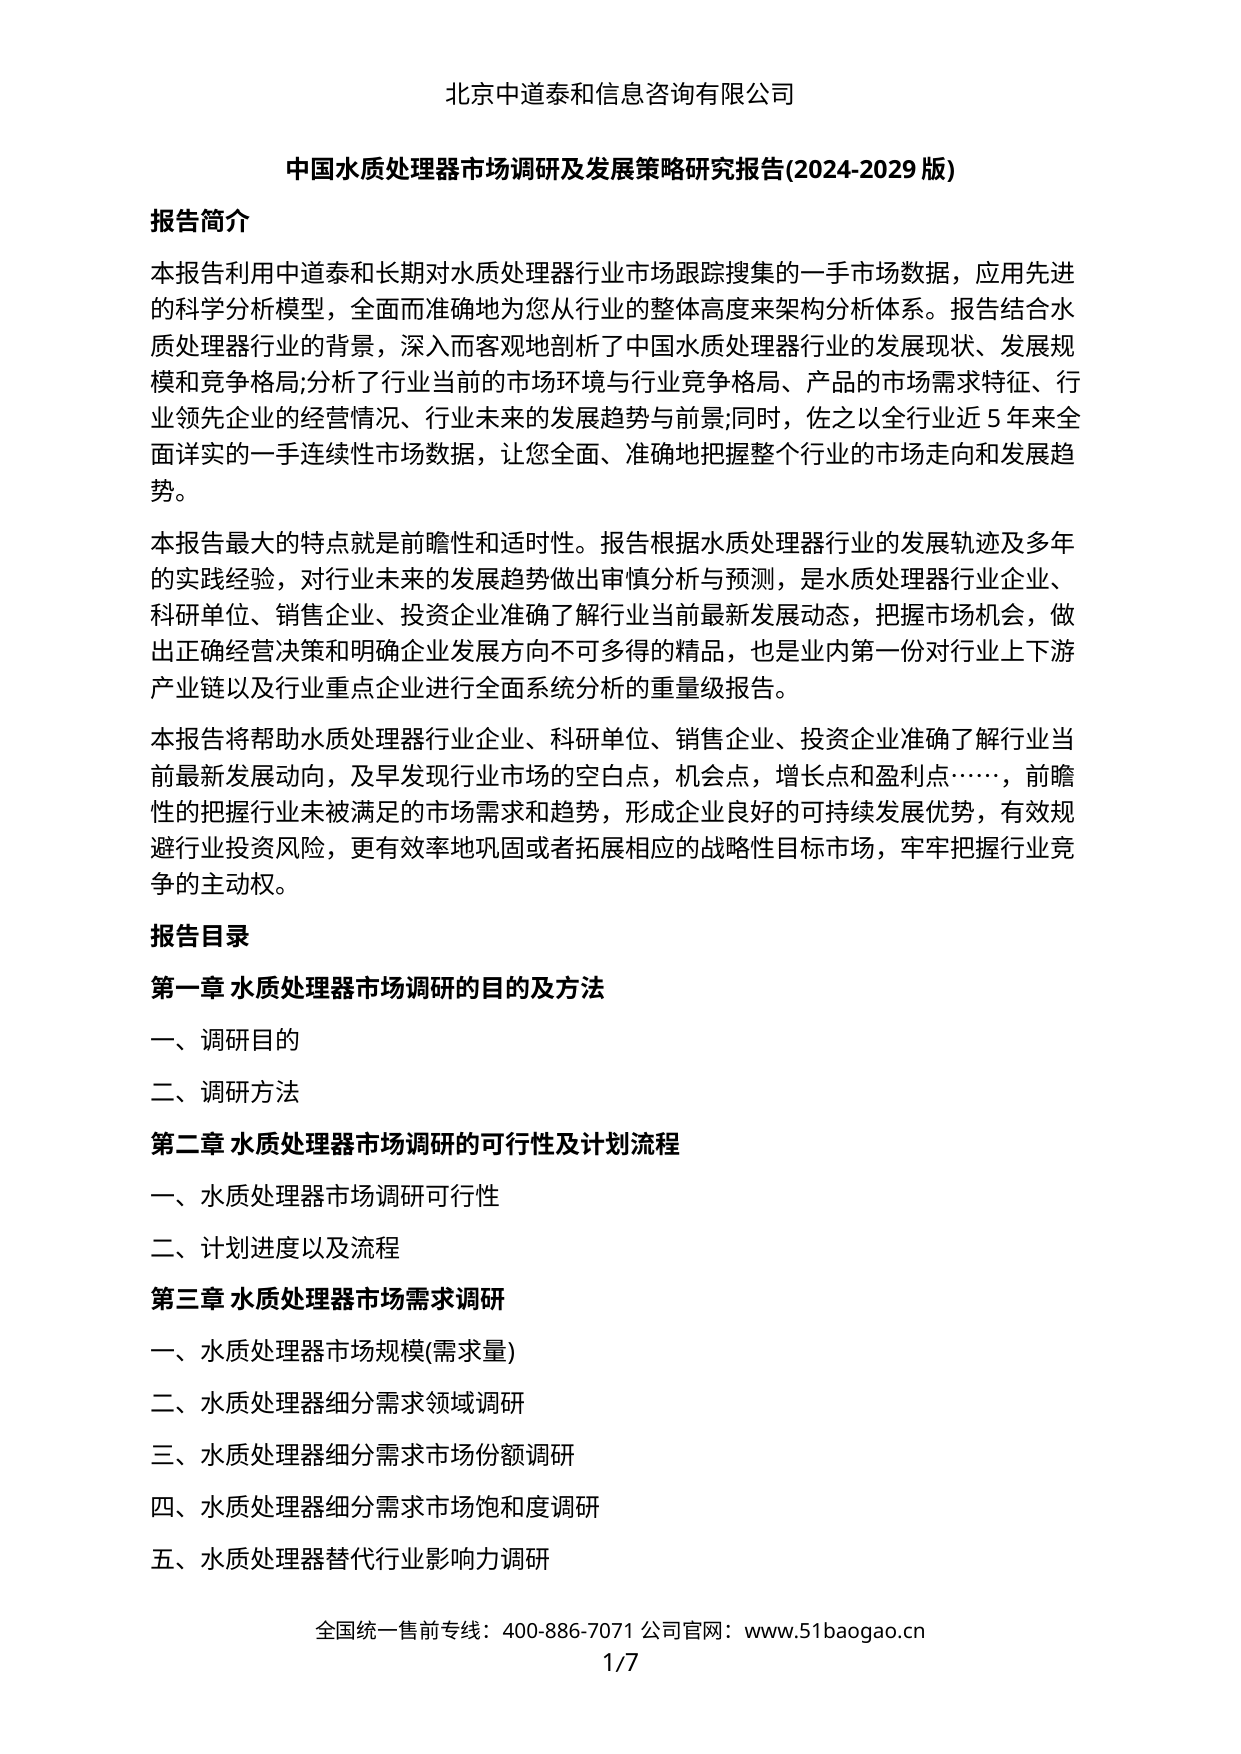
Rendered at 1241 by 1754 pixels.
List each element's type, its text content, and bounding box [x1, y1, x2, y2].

text 报告简介 [150, 202, 1090, 238]
text 三、水质处理器细分需求市场份额调研 [150, 1436, 1090, 1472]
text 中国水质处理器市场调研及发展策略研究报告(2024-2029版) [150, 150, 1090, 186]
text 四、水质处理器细分需求市场饱和度调研 [150, 1487, 1090, 1524]
text 第三章 水质处理器市场需求调研 [150, 1280, 1090, 1316]
text 二、调研方法 [150, 1072, 1090, 1109]
text 一、调研目的 [150, 1021, 1090, 1057]
text 一、水质处理器市场规模(需求量) [150, 1332, 1090, 1368]
text 报告目录 [150, 917, 1090, 953]
text 本报告最大的特点就是前瞻性和适时性。报告根据水质处理器行业的发展轨迹及多年的实践经验，对行业未来的发展趋势做出审慎分析与预测，是水质处理器行业企业、科研单位、销售企业、投资企业准确了解行业当前最新发展动态，把握市场机会，做出正确经营决策和明确企业发展方向不可多得的精品，也是业内第一份对行业上下游产业链以及行业重点企业进行全面系统分析的重量级报告。 [150, 523, 1090, 704]
text 二、计划进度以及流程 [150, 1228, 1090, 1264]
text 本报告利用中道泰和长期对水质处理器行业市场跟踪搜集的一手市场数据，应用先进的科学分析模型，全面而准确地为您从行业的整体高度来架构分析体系。报告结合水质处理器行业的背景，深入而客观地剖析了中国水质处理器行业的发展现状、发展规模和竞争格局;分析了行业当前的市场环境与行业竞争格局、产品的市场需求特征、行业领先企业的经营情况、行业未来的发展趋势与前景;同时，佐之以全行业近5年来全面详实的一手连续性市场数据，让您全面、准确地把握整个行业的市场走向和发展趋势。 [150, 254, 1090, 507]
text 第一章 水质处理器市场调研的目的及方法 [150, 969, 1090, 1005]
text 本报告将帮助水质处理器行业企业、科研单位、销售企业、投资企业准确了解行业当前最新发展动向，及早发现行业市场的空白点，机会点，增长点和盈利点……，前瞻性的把握行业未被满足的市场需求和趋势，形成企业良好的可持续发展优势，有效规避行业投资风险，更有效率地巩固或者拓展相应的战略性目标市场，牢牢把握行业竞争的主动权。 [150, 720, 1090, 901]
text 二、水质处理器细分需求领域调研 [150, 1384, 1090, 1420]
text 一、水质处理器市场调研可行性 [150, 1176, 1090, 1212]
text 五、水质处理器替代行业影响力调研 [150, 1539, 1090, 1576]
text 第二章 水质处理器市场调研的可行性及计划流程 [150, 1124, 1090, 1161]
